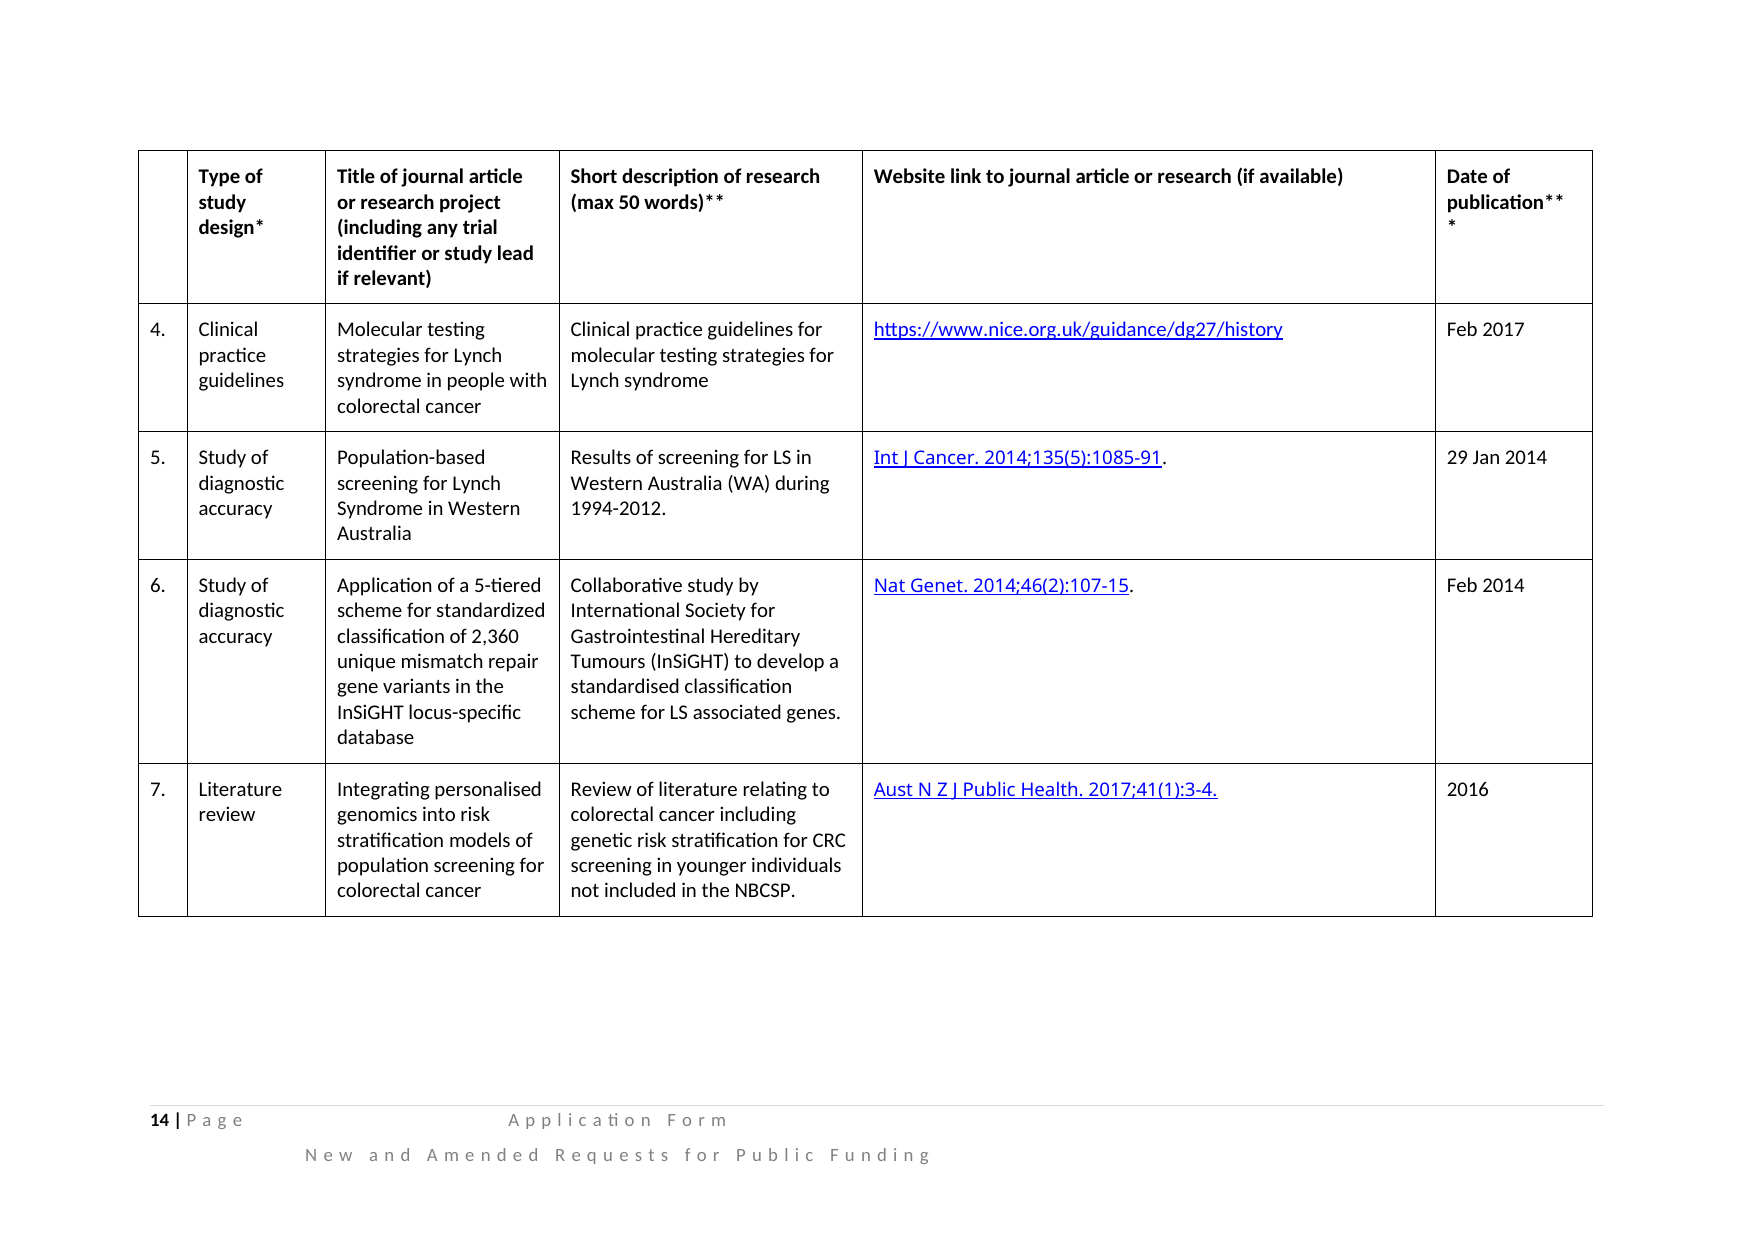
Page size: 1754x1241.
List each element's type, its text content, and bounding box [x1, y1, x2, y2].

table_cell 7. [139, 764, 187, 916]
table_header Website link to journal article or research (if available) [863, 151, 1435, 303]
table_cell Int J Cancer. 2014;135(5):1085-91. [863, 432, 1435, 558]
table_header Date of publication*** [1436, 151, 1592, 303]
table_cell Nat Genet. 2014;46(2):107-15. [863, 560, 1435, 762]
table_header Type of study design* [188, 151, 325, 303]
table_cell 4. [139, 304, 187, 431]
table_cell Study of diagnostic accuracy [188, 560, 325, 762]
table_cell Clinical practice guidelines [188, 304, 325, 431]
table_cell Integrating personalised genomics into risk stratification models of population screening for colorectal cancer [326, 764, 559, 916]
table_cell Molecular testing strategies for Lynch syndrome in people with colorectal cancer [326, 304, 559, 431]
table_header Title of journal article or research project (including any trial identifier or study lead if relevant) [326, 151, 559, 303]
table_header Short description of research (max 50 words)** [560, 151, 862, 303]
table_cell 5. [139, 432, 187, 558]
table_cell Results of screening for LS in Western Australia (WA) during 1994-2012. [560, 432, 862, 558]
table_cell Study of diagnostic accuracy [188, 432, 325, 558]
table_cell Collaborative study by International Society for Gastrointestinal Hereditary Tumours (InSiGHT) to develop a standardised classification scheme for LS associated genes. [560, 560, 862, 762]
table_cell Literature review [188, 764, 325, 916]
table_cell Application of a 5-tiered scheme for standardized classification of 2,360 unique mismatch repair gene variants in the InSiGHT locus-specific database [326, 560, 559, 762]
table_cell Feb 2017 [1436, 304, 1592, 431]
table_header [139, 151, 187, 303]
table_cell 2016 [1436, 764, 1592, 916]
table_cell Aust N Z J Public Health. 2017;41(1):3-4. [863, 764, 1435, 916]
table_cell 6. [139, 560, 187, 762]
table_cell Review of literature relating to colorectal cancer including genetic risk stratification for CRC screening in younger individuals not included in the NBCSP. [560, 764, 862, 916]
table_cell Feb 2014 [1436, 560, 1592, 762]
table_cell https://www.nice.org.uk/guidance/dg27/history [863, 304, 1435, 431]
table_cell Population-based screening for Lynch Syndrome in Western Australia [326, 432, 559, 558]
table_cell Clinical practice guidelines for molecular testing strategies for Lynch syndrome [560, 304, 862, 431]
table_cell 29 Jan 2014 [1436, 432, 1592, 558]
